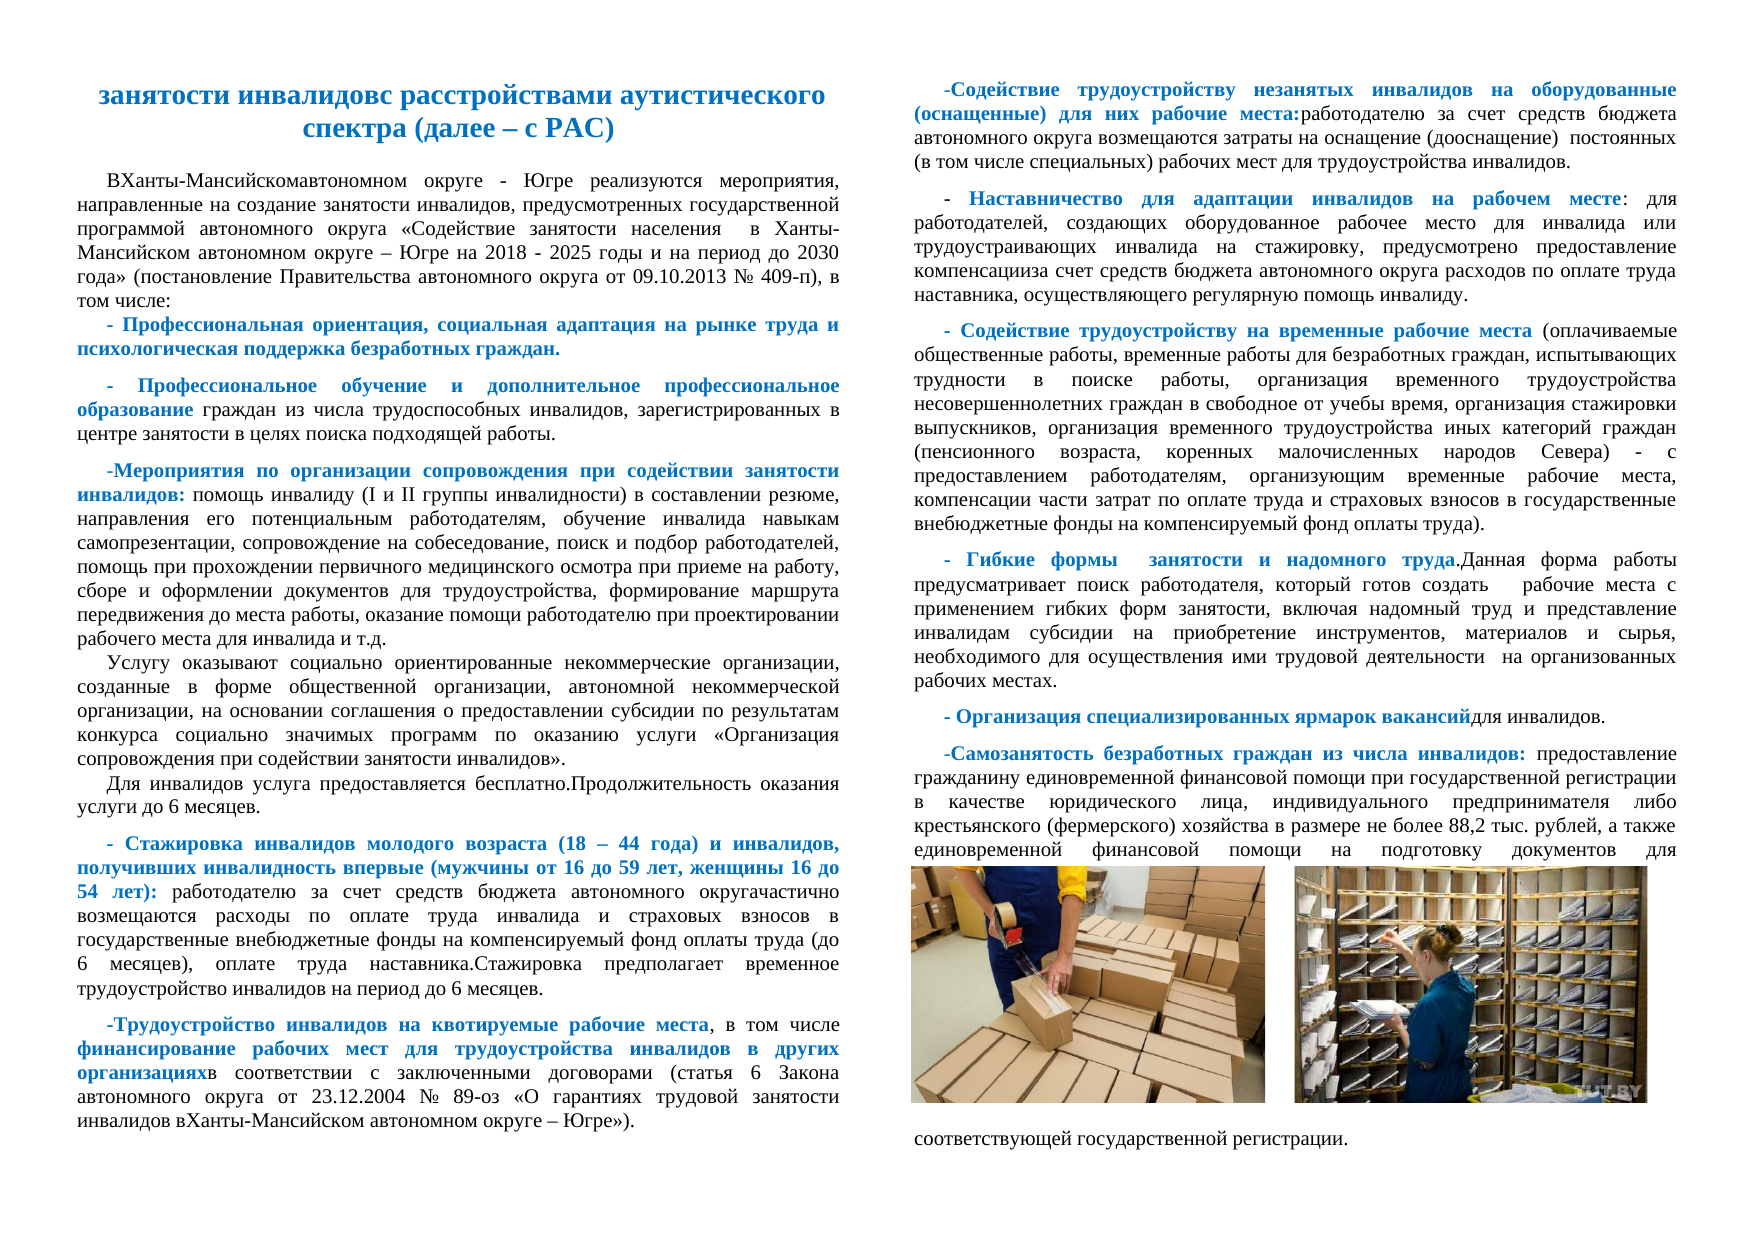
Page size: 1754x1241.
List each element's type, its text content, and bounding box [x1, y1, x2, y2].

text - Гибкие формы занятости и надомного труда.Данная форма работы предусматривает поиск работодателя, который готов создать рабочие места с применением гибких форм занятости, включая надомный труд и представление инвалидам субсидии на приобретение инструментов, материалов и сырья, необходимого для осуществления ими трудовой деятельности на организованных рабочих местах. [914, 547, 1677, 692]
text -Мероприятия по организации сопровождения при содействии занятости инвалидов: помощь инвалиду (I и II группы инвалидности) в составлении резюме, направления его потенциальным работодателям, обучение инвалида навыкам самопрезентации, сопровождение на собеседование, поиск и подбор работодателей, помощь при прохождении первичного медицинского осмотра при приеме на работу, сборе и оформлении документов для трудоустройства, формирование маршрута передвижения до места работы, оказание помощи работодателю при проектировании рабочего места для инвалида и т.д. [77, 458, 840, 650]
text занятости инвалидовс расстройствами аутистического спектра (далее – с РАС) [77, 77, 840, 144]
text ВХанты-Мансийскомавтономном округе - Югре реализуются мероприятия, направленные на создание занятости инвалидов, предусмотренных государственной программой автономного округа «Содействие занятости населения в Ханты-Мансийском автономном округе – Югре на 2018 - 2025 годы и на период до 2030 года» (постановление Правительства автономного округа от 09.10.2013 № 409-п), в том числе: [77, 168, 840, 312]
text Для инвалидов услуга предоставляется бесплатно.Продолжительность оказания услуги до 6 месяцев. [77, 770, 840, 818]
text - Организация специализированных ярмарок вакансийдля инвалидов. [914, 704, 1677, 728]
text Услугу оказывают социально ориентированные некоммерческие организации, созданные в форме общественной организации, автономной некоммерческой организации, на основании соглашения о предоставлении субсидии по результатам конкурса социально значимых программ по оказанию услуги «Организация сопровождения при содействии занятости инвалидов». [77, 650, 840, 770]
text -Содействие трудоустройству незанятых инвалидов на оборудованные (оснащенные) для них рабочие места:работодателю за счет средств бюджета автономного округа возмещаются затраты на оснащение (дооснащение) постоянных (в том числе специальных) рабочих мест для трудоустройства инвалидов. [914, 77, 1677, 173]
text - Содействие трудоустройству на временные рабочие места (оплачиваемые общественные работы, временные работы для безработных граждан, испытывающих трудности в поиске работы, организация временного трудоустройства несовершеннолетних граждан в свободное от учебы время, организация стажировки выпускников, организация временного трудоустройства иных категорий граждан (пенсионного возраста, коренных малочисленных народов Севера) - с предоставлением работодателям, организующим временные рабочие места, компенсации части затрат по оплате труда и страховых взносов в государственные внебюджетные фонды на компенсируемый фонд оплаты труда). [914, 318, 1677, 535]
picture [911, 866, 1266, 1103]
text - Профессиональная ориентация, социальная адаптация на рынке труда и психологическая поддержка безработных граждан. [77, 312, 840, 360]
text - Наставничество для адаптации инвалидов на рабочем месте: для работодателей, создающих оборудованное рабочее место для инвалида или трудоустраивающих инвалида на стажировку, предусмотрено предоставление компенсацииза счет средств бюджета автономного округа расходов по оплате труда наставника, осуществляющего регулярную помощь инвалиду. [914, 186, 1677, 306]
text - Профессиональное обучение и дополнительное профессиональное образование граждан из числа трудоспособных инвалидов, зарегистрированных в центре занятости в целях поиска подходящей работы. [77, 373, 840, 445]
text -Трудоустройство инвалидов на квотируемые рабочие места, в том числе финансирование рабочих мест для трудоустройства инвалидов в других организацияхв соответствии с заключенными договорами (статья 6 Закона автономного округа от 23.12.2004 № 89-оз «О гарантиях трудовой занятости инвалидов вХанты-Мансийском автономном округе – Югре»). [77, 1012, 840, 1132]
text - Стажировка инвалидов молодого возраста (18 – 44 года) и инвалидов, получивших инвалидность впервые (мужчины от 16 до 59 лет, женщины 16 до 54 лет): работодателю за счет средств бюджета автономного округачастично возмещаются расходы по оплате труда инвалида и страховых взносов в государственные внебюджетные фонды на компенсируемый фонд оплаты труда (до 6 месяцев), оплате труда наставника.Стажировка предполагает временное трудоустройство инвалидов на период до 6 месяцев. [77, 831, 840, 999]
